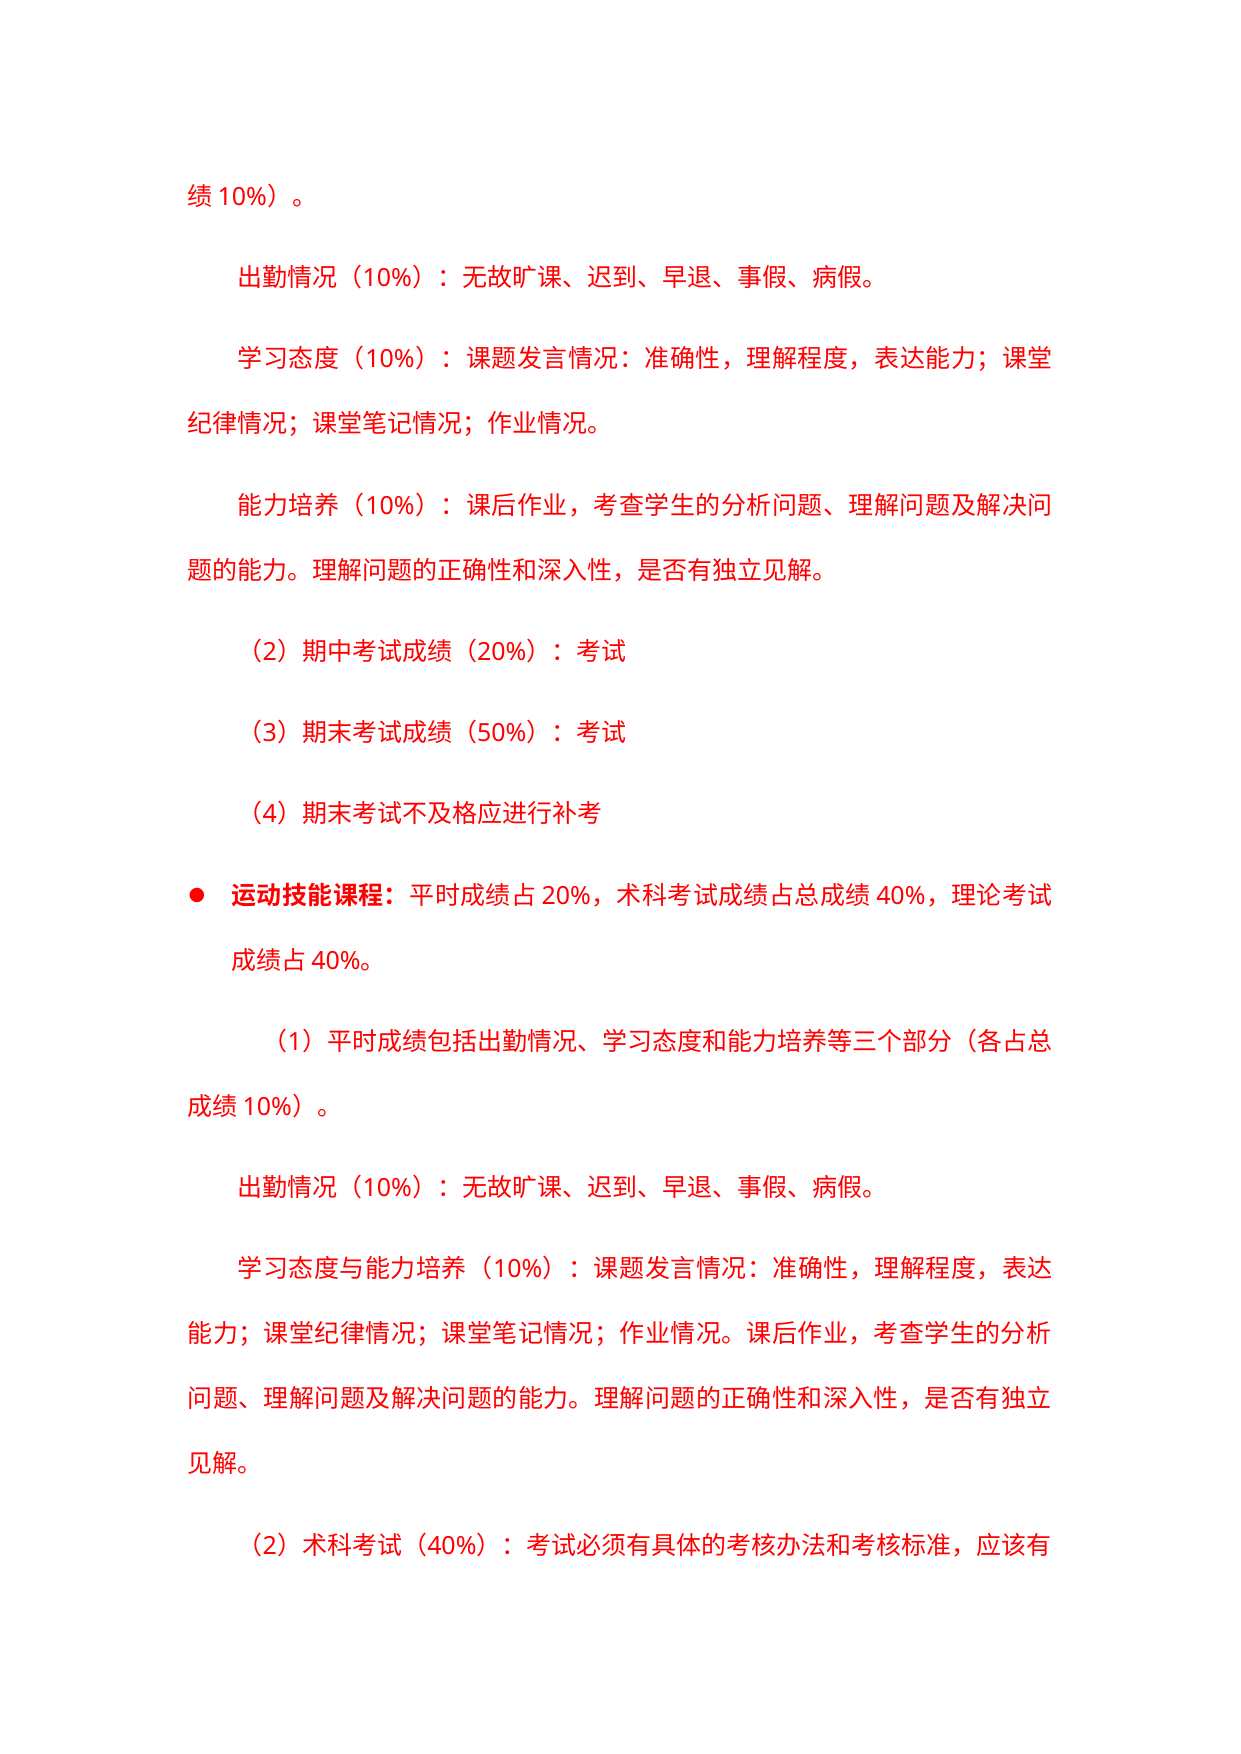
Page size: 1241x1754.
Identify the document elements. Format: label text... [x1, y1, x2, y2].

text 能力培养（10%）：课后作业，考查学生的分析问题、理解问题及解决问题的能力。理解问题的正确性和深入性，是否有独立见解。 [187, 471, 1053, 601]
text 出勤情况（10%）：无故旷课、迟到、早退、事假、病假。 [187, 243, 1053, 308]
text 出勤情况（10%）：无故旷课、迟到、早退、事假、病假。 [187, 1153, 1053, 1218]
text （4）期末考试不及格应进行补考 [187, 779, 1053, 844]
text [187, 1511, 1053, 1576]
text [187, 162, 1053, 227]
list 运动技能课程：平时成绩占20%，术科考试成绩占总成绩40%，理论考试成绩占40%。 [187, 861, 1053, 991]
text （3）期末考试成绩（50%）：考试 [187, 698, 1053, 763]
text （1）平时成绩包括出勤情况、学习态度和能力培养等三个部分（各占总成绩10%）。 [187, 1007, 1053, 1137]
text 学习态度与能力培养（10%）：课题发言情况：准确性，理解程度，表达能力；课堂纪律情况；课堂笔记情况；作业情况。课后作业，考查学生的分析问题、理解问题及解决问题的能力。理解问题的正确性和深入性，是否有独立见解。 [187, 1234, 1053, 1494]
text （2）期中考试成绩（20%）：考试 [187, 617, 1053, 682]
text 学习态度（10%）：课题发言情况：准确性，理解程度，表达能力；课堂纪律情况；课堂笔记情况；作业情况。 [187, 324, 1053, 454]
